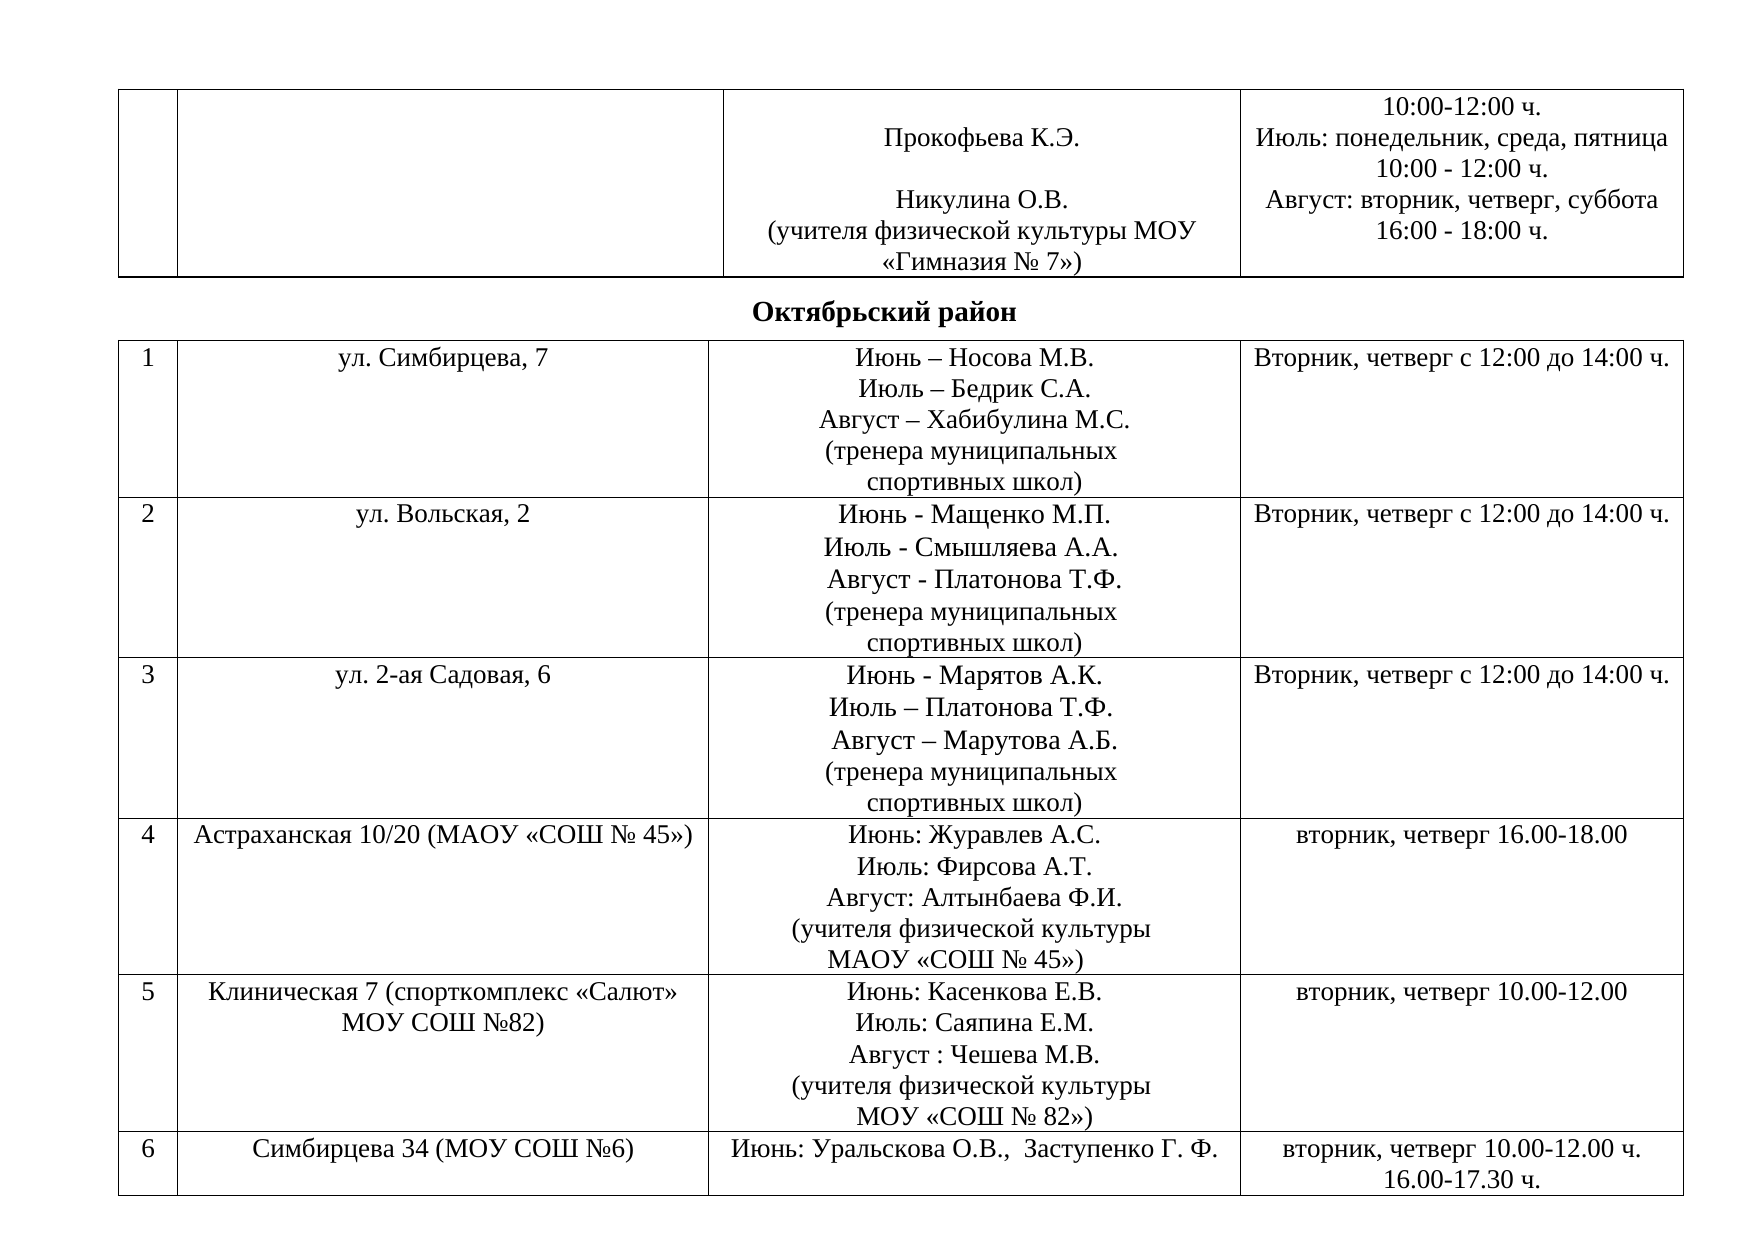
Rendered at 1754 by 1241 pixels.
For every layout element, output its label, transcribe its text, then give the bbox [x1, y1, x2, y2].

table_cell 2 [119, 498, 177, 657]
table_cell Июнь - Мащенко М.П. Июль - Смышляева А.А. Август - Платонова Т.Ф. (тренера муниципальных спортивных школ) [709, 498, 1240, 657]
table_cell 5 [119, 975, 177, 1131]
table_header Вторник, четверг с 12:00 до 14:00 ч. [1241, 341, 1683, 497]
table_cell Июнь - Марятов А.К. Июль – Платонова Т.Ф. Август – Марутова А.Б. (тренера муниципальных спортивных школ) [709, 658, 1240, 818]
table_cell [178, 1132, 708, 1194]
table_cell 6 [119, 1132, 177, 1194]
table_cell Вторник, четверг с 12:00 до 14:00 ч. [1241, 658, 1683, 818]
table_cell 3 [119, 658, 177, 818]
table_cell Июнь: Касенкова Е.В. Июль: Саяпина Е.М. Август : Чешева М.В. (учителя физической культуры МОУ «СОШ № 82») [709, 975, 1240, 1131]
table_cell вторник, четверг 16.00-18.00 [1241, 819, 1683, 974]
text Октябрьский район [74, 294, 1695, 328]
table_cell ул. 2-ая Садовая, 6 [178, 658, 708, 818]
table_header ул. Симбирцева, 7 [178, 341, 708, 497]
table_cell 4 [119, 819, 177, 974]
table_cell вторник, четверг 10.00-12.00 [1241, 975, 1683, 1131]
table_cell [709, 1132, 1240, 1194]
table_cell Клиническая 7 (спорткомплекс «Салют» МОУ СОШ №82) [178, 975, 708, 1131]
table_header 1 [119, 341, 177, 497]
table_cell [178, 90, 723, 276]
table_header Июнь – Носова М.В. Июль – Бедрик С.А. Август – Хабибулина М.С. (тренера муниципальных спортивных школ) [709, 341, 1240, 497]
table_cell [1241, 90, 1683, 276]
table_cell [1241, 1132, 1683, 1194]
table_cell Июнь: Журавлев А.С. Июль: Фирсова А.Т. Август: Алтынбаева Ф.И. (учителя физической культуры МАОУ «СОШ № 45») [709, 819, 1240, 974]
table_cell 6 [119, 90, 177, 276]
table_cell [724, 90, 1240, 276]
table_cell ул. Вольская, 2 [178, 498, 708, 657]
table_cell Вторник, четверг с 12:00 до 14:00 ч. [1241, 498, 1683, 657]
table_cell Астраханская 10/20 (МАОУ «СОШ № 45») [178, 819, 708, 974]
